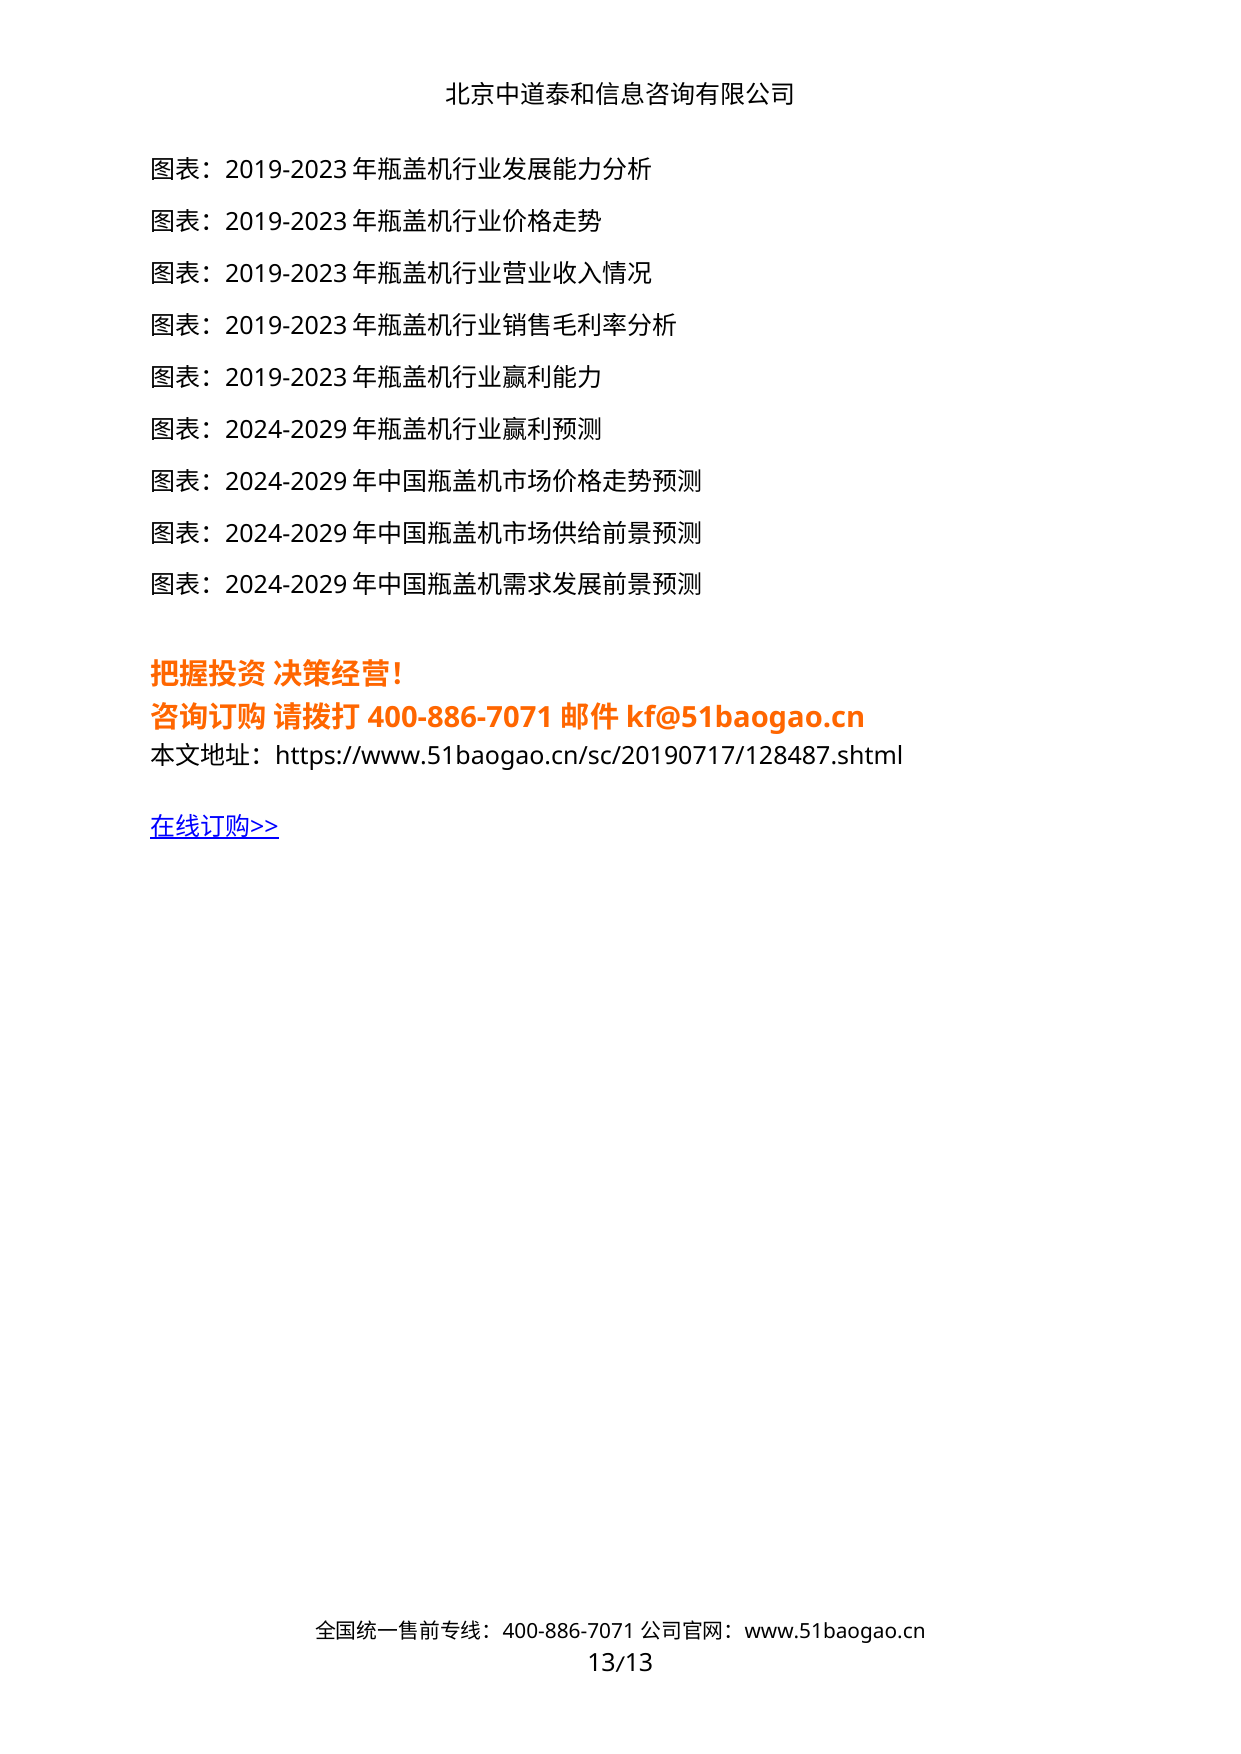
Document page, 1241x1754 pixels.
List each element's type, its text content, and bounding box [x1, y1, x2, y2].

text 图表：2024-2029年瓶盖机行业赢利预测 [150, 409, 1090, 446]
text 图表：2019-2023年瓶盖机行业发展能力分析 [150, 150, 1090, 186]
text 图表：2019-2023年瓶盖机行业价格走势 [150, 202, 1090, 238]
text 在线订购>> [150, 772, 1090, 842]
text 图表：2019-2023年瓶盖机行业赢利能力 [150, 357, 1090, 394]
text 图表：2024-2029年中国瓶盖机市场价格走势预测 [150, 461, 1090, 497]
text 图表：2019-2023年瓶盖机行业销售毛利率分析 [150, 306, 1090, 342]
text 图表：2019-2023年瓶盖机行业营业收入情况 [150, 254, 1090, 290]
text 图表：2024-2029年中国瓶盖机市场供给前景预测 [150, 513, 1090, 549]
text 把握投资 决策经营！咨询订购 请拨打 400-886-7071 邮件 kf@51baogao.cn本文地址：https://www.51baogao.cn/sc/20190717/128487.shtml [150, 617, 1090, 772]
text 图表：2024-2029年中国瓶盖机需求发展前景预测 [150, 565, 1090, 601]
